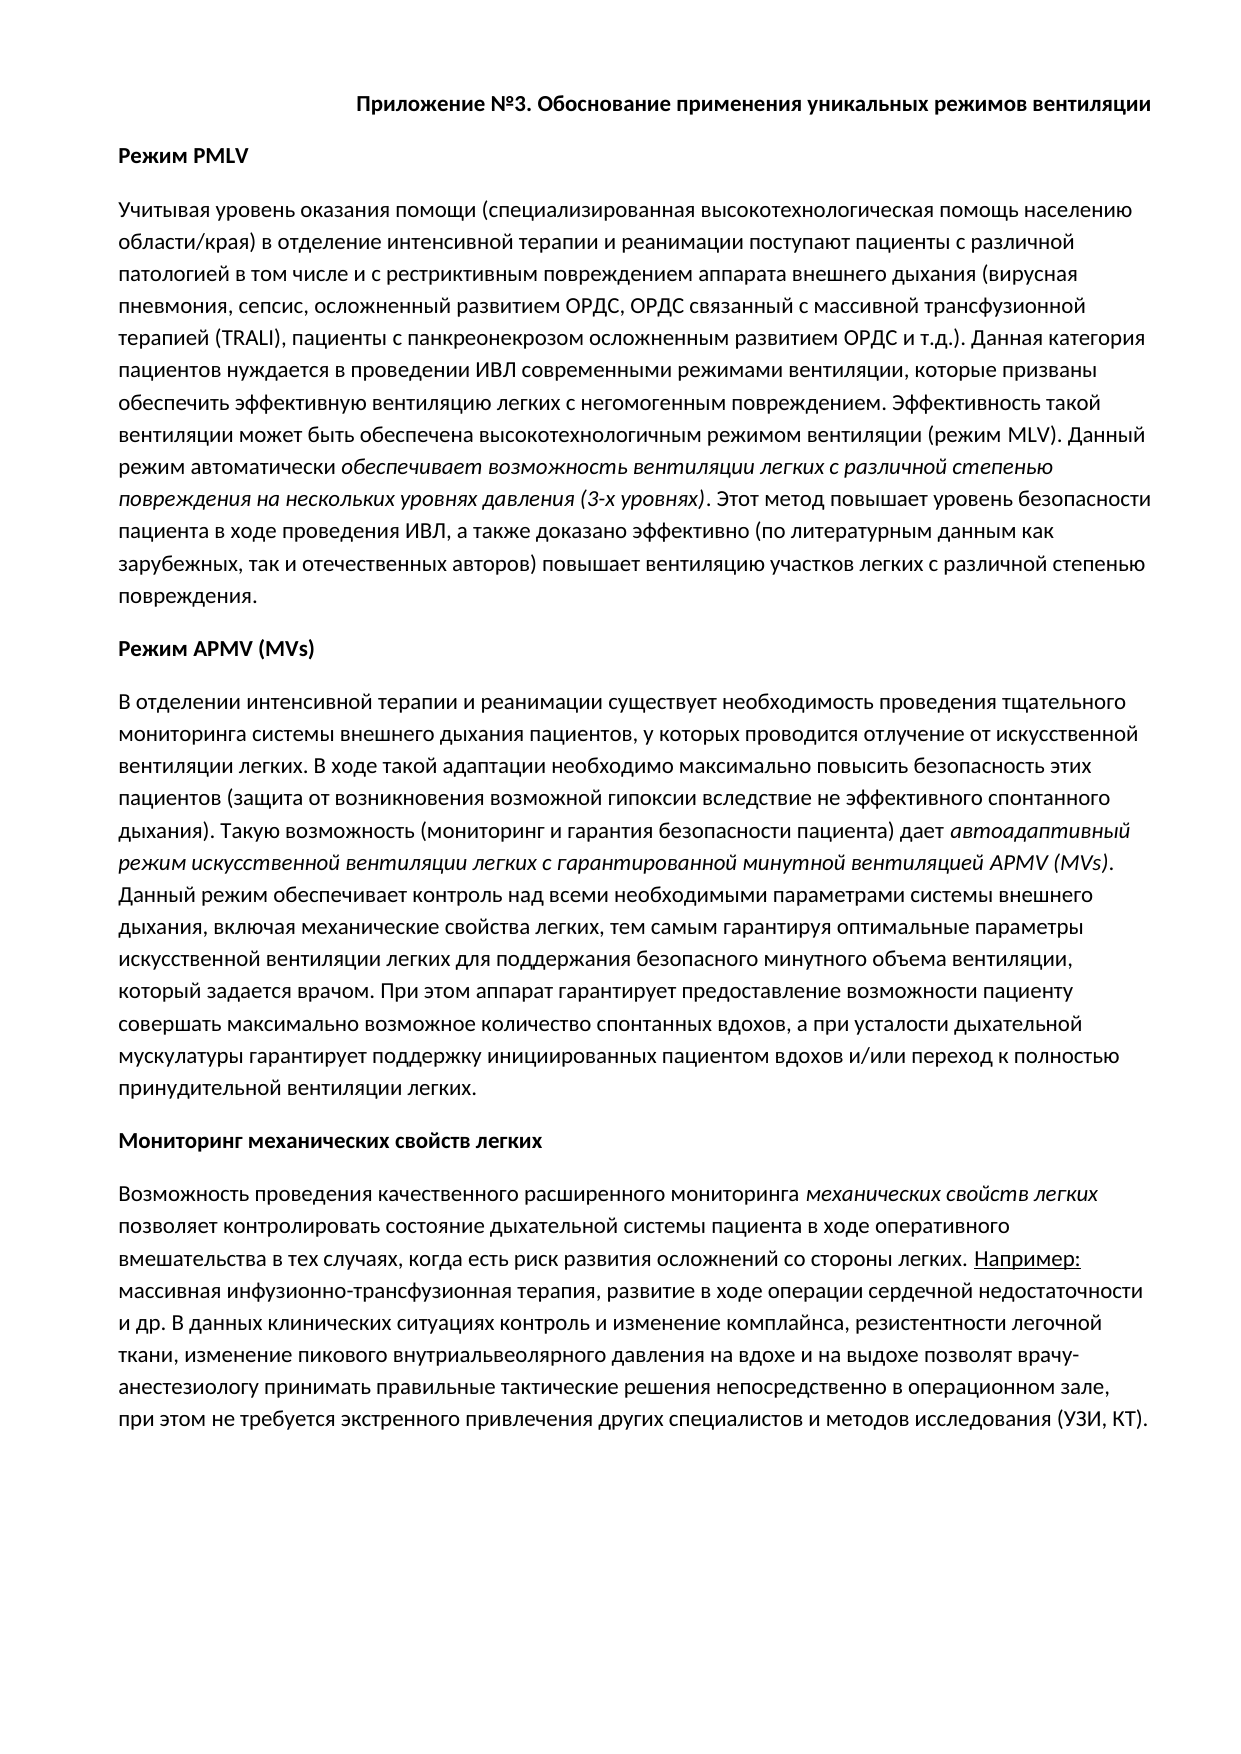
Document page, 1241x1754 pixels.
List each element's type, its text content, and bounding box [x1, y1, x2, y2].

text В отделении интенсивной терапии и реанимации существует необходимость проведения тщательного мониторинга системы внешнего дыхания пациентов, у которых проводится отлучение от искусственной вентиляции легких. В ходе такой адаптации необходимо максимально повысить безопасность этих пациентов (защита от возникновения возможной гипоксии вследствие не эффективного спонтанного дыхания). Такую возможность (мониторинг и гарантия безопасности пациента) дает автоадаптивный режим искусственной вентиляции легких с гарантированной минутной вентиляцией APMV (MVs). Данный режим обеспечивает контроль над всеми необходимыми параметрами системы внешнего дыхания, включая механические свойства легких, тем самым гарантируя оптимальные параметры искусственной вентиляции легких для поддержания безопасного минутного объема вентиляции, который задается врачом. При этом аппарат гарантирует предоставление возможности пациенту совершать максимально возможное количество спонтанных вдохов, а при усталости дыхательной мускулатуры гарантирует поддержку инициированных пациентом вдохов и/или переход к полностью принудительной вентиляции легких. [118, 687, 1152, 1101]
text Учитывая уровень оказания помощи (специализированная высокотехнологическая помощь населению области/края) в отделение интенсивной терапии и реанимации поступают пациенты с различной патологией в том числе и с рестриктивным повреждением аппарата внешнего дыхания (вирусная пневмония, сепсис, осложненный развитием ОРДС, ОРДС связанный с массивной трансфузионной терапией (TRALI), пациенты с панкреонекрозом осложненным развитием ОРДС и т.д.). Данная категория пациентов нуждается в проведении ИВЛ современными режимами вентиляции, которые призваны обеспечить эффективную вентиляцию легких с негомогенным повреждением. Эффективность такой вентиляции может быть обеспечена высокотехнологичным режимом вентиляции (режим MLV). Данный режим автоматически обеспечивает возможность вентиляции легких с различной степенью повреждения на нескольких уровнях давления (3-х уровнях). Этот метод повышает уровень безопасности пациента в ходе проведения ИВЛ, а также доказано эффективно (по литературным данным как зарубежных, так и отечественных авторов) повышает вентиляцию участков легких с различной степенью повреждения. [118, 195, 1152, 609]
text Режим PMLV [118, 142, 1152, 170]
text Возможность проведения качественного расширенного мониторинга механических свойств легких позволяет контролировать состояние дыхательной системы пациента в ходе оперативного вмешательства в тех случаях, когда есть риск развития осложнений со стороны легких. Например: массивная инфузионно-трансфузионная терапия, развитие в ходе операции сердечной недостаточности и др. В данных клинических ситуациях контроль и изменение комплайнса, резистентности легочной ткани, изменение пикового внутриальвеолярного давления на вдохе и на выдохе позволят врачу-анестезиологу принимать правильные тактические решения непосредственно в операционном зале, при этом не требуется экстренного привлечения других специалистов и методов исследования (УЗИ, КТ). [118, 1179, 1152, 1433]
text Режим APMV (MVs) [118, 634, 1152, 662]
text Мониторинг механических свойств легких [118, 1126, 1152, 1154]
text Приложение №3. Обоснование применения уникальных режимов вентиляции [118, 89, 1152, 117]
